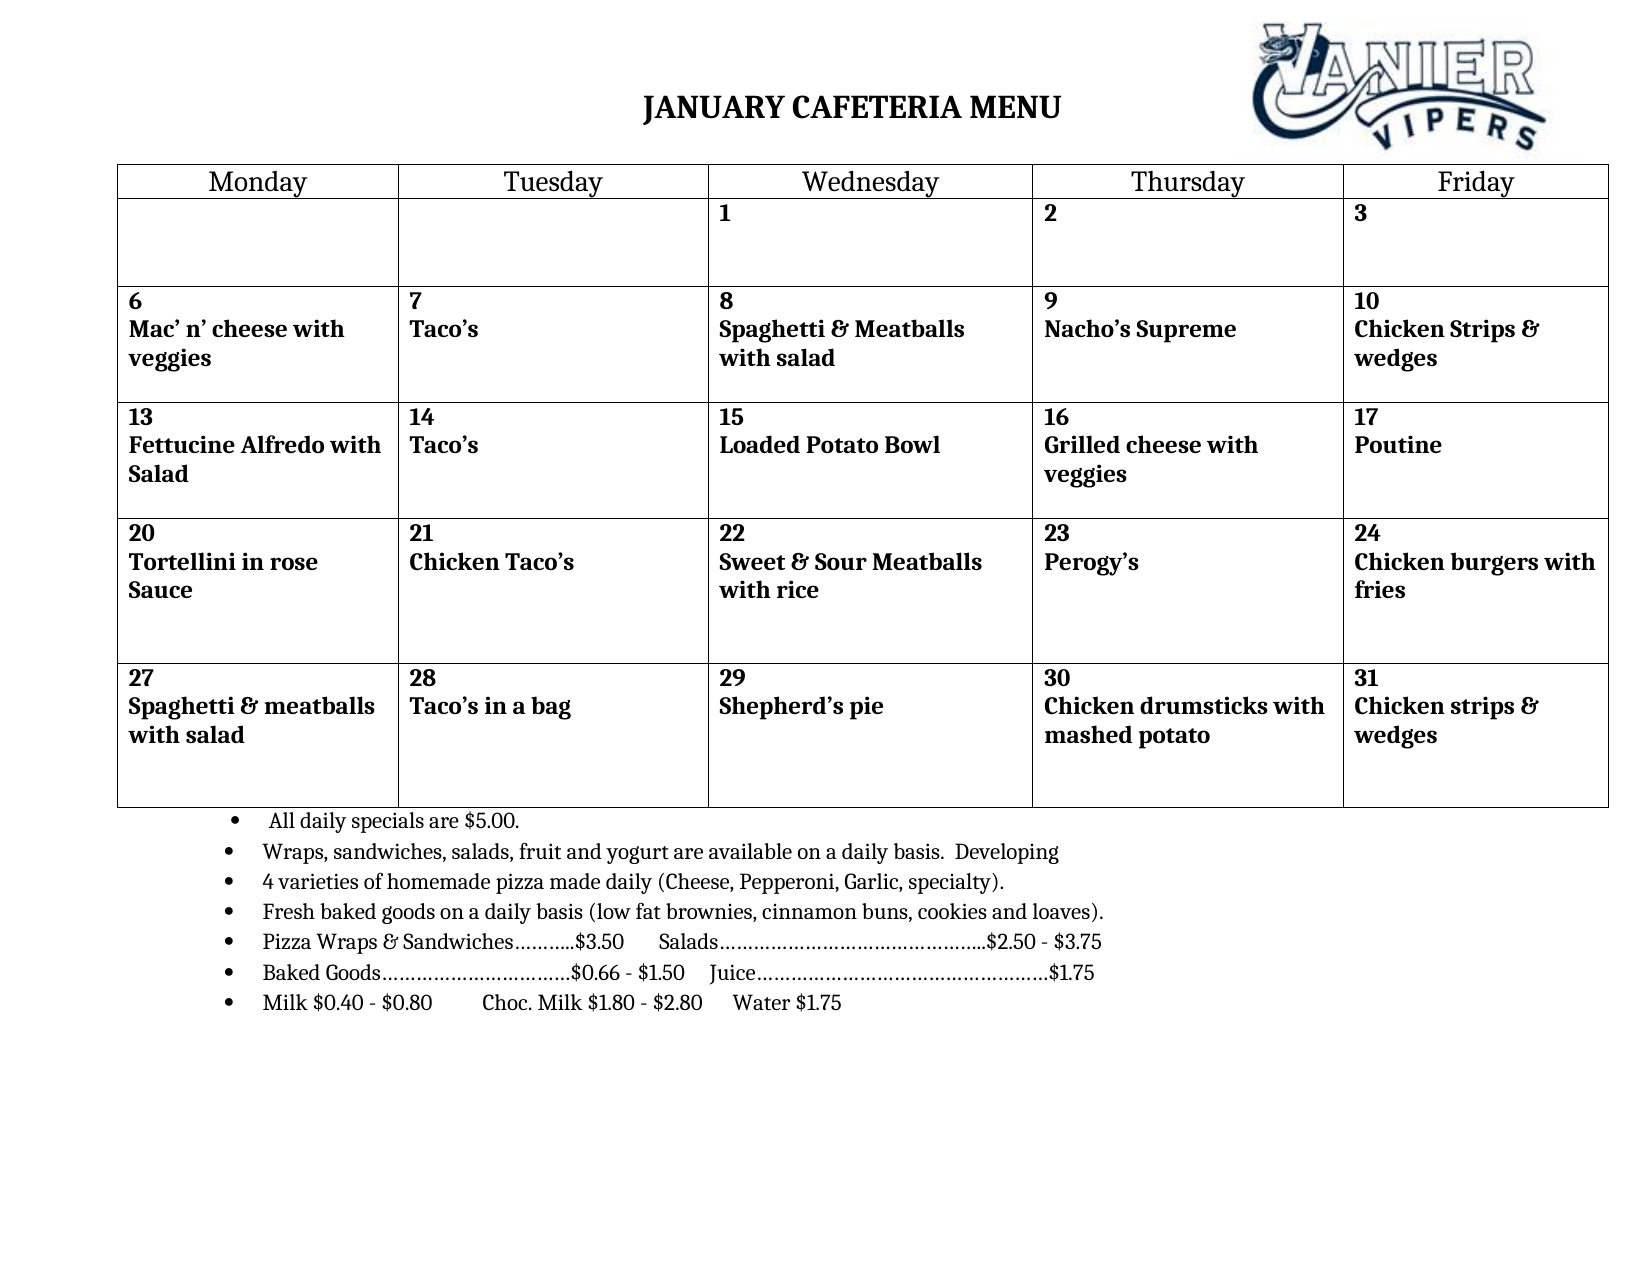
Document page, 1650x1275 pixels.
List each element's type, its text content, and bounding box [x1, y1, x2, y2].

table_cell 23 Perogy’s [1033, 519, 1343, 662]
table_header Wednesday [709, 165, 1032, 198]
picture [1228, 21, 1585, 163]
table_cell 9 Nacho’s Supreme [1033, 287, 1343, 402]
table_cell 30 Chicken drumsticks with mashed potato [1033, 664, 1343, 807]
table_cell 3 [1344, 199, 1608, 286]
table_header Friday [1344, 165, 1608, 198]
table_cell 31 Chicken strips & wedges [1344, 664, 1608, 807]
table_cell 6 Mac’ n’ cheese with veggies [118, 287, 398, 402]
table_header Thursday [1033, 165, 1343, 198]
table_cell 14 Taco’s [399, 403, 708, 518]
list All daily specials are $5.00. [231, 808, 1549, 834]
table_header Monday [118, 165, 398, 198]
list 4 varieties of homemade pizza made daily (Cheese, Pepperoni, Garlic, specialty). [225, 869, 1549, 895]
table_header Tuesday [399, 165, 708, 198]
text JANUARY CAFETERIA MENU [150, 89, 1228, 127]
table_cell 28 Taco’s in a bag [399, 664, 708, 807]
table_cell 1 [709, 199, 1032, 286]
list Fresh baked goods on a daily basis (low fat brownies, cinnamon buns, cookies and loaves). [225, 899, 1549, 925]
table_cell 22 Sweet & Sour Meatballs with rice [709, 519, 1032, 662]
list Baked Goods……………………………$0.66 - $1.50 Juice……………………………………………$1.75 [225, 959, 1549, 986]
table_cell 20 Tortellini in rose Sauce [118, 519, 398, 662]
table_cell 24 Chicken burgers with fries [1344, 519, 1608, 662]
table_cell 10 Chicken Strips & wedges [1344, 287, 1608, 402]
table_cell 2 [1033, 199, 1343, 286]
list Pizza Wraps & Sandwiches………..$3.50 Salads………………………………………..$2.50 - $3.75 [225, 929, 1549, 955]
table_cell 15 Loaded Potato Bowl [709, 403, 1032, 518]
table_cell [399, 199, 708, 286]
table_cell 27 Spaghetti & meatballs with salad [118, 664, 398, 807]
table_cell 7 Taco’s [399, 287, 708, 402]
table_cell 21 Chicken Taco’s [399, 519, 708, 662]
table_cell 16 Grilled cheese with veggies [1033, 403, 1343, 518]
table_cell 29 Shepherd’s pie [709, 664, 1032, 807]
table_cell 8 Spaghetti & Meatballs with salad [709, 287, 1032, 402]
table_cell 17 Poutine [1344, 403, 1608, 518]
table_cell 13 Fettucine Alfredo with Salad [118, 403, 398, 518]
list Wraps, sandwiches, salads, fruit and yogurt are available on a daily basis. Developing [225, 838, 1549, 865]
list Milk $0.40 - $0.80 Choc. Milk $1.80 - $2.80 Water $1.75 [225, 989, 1549, 1016]
table_cell [118, 199, 398, 286]
